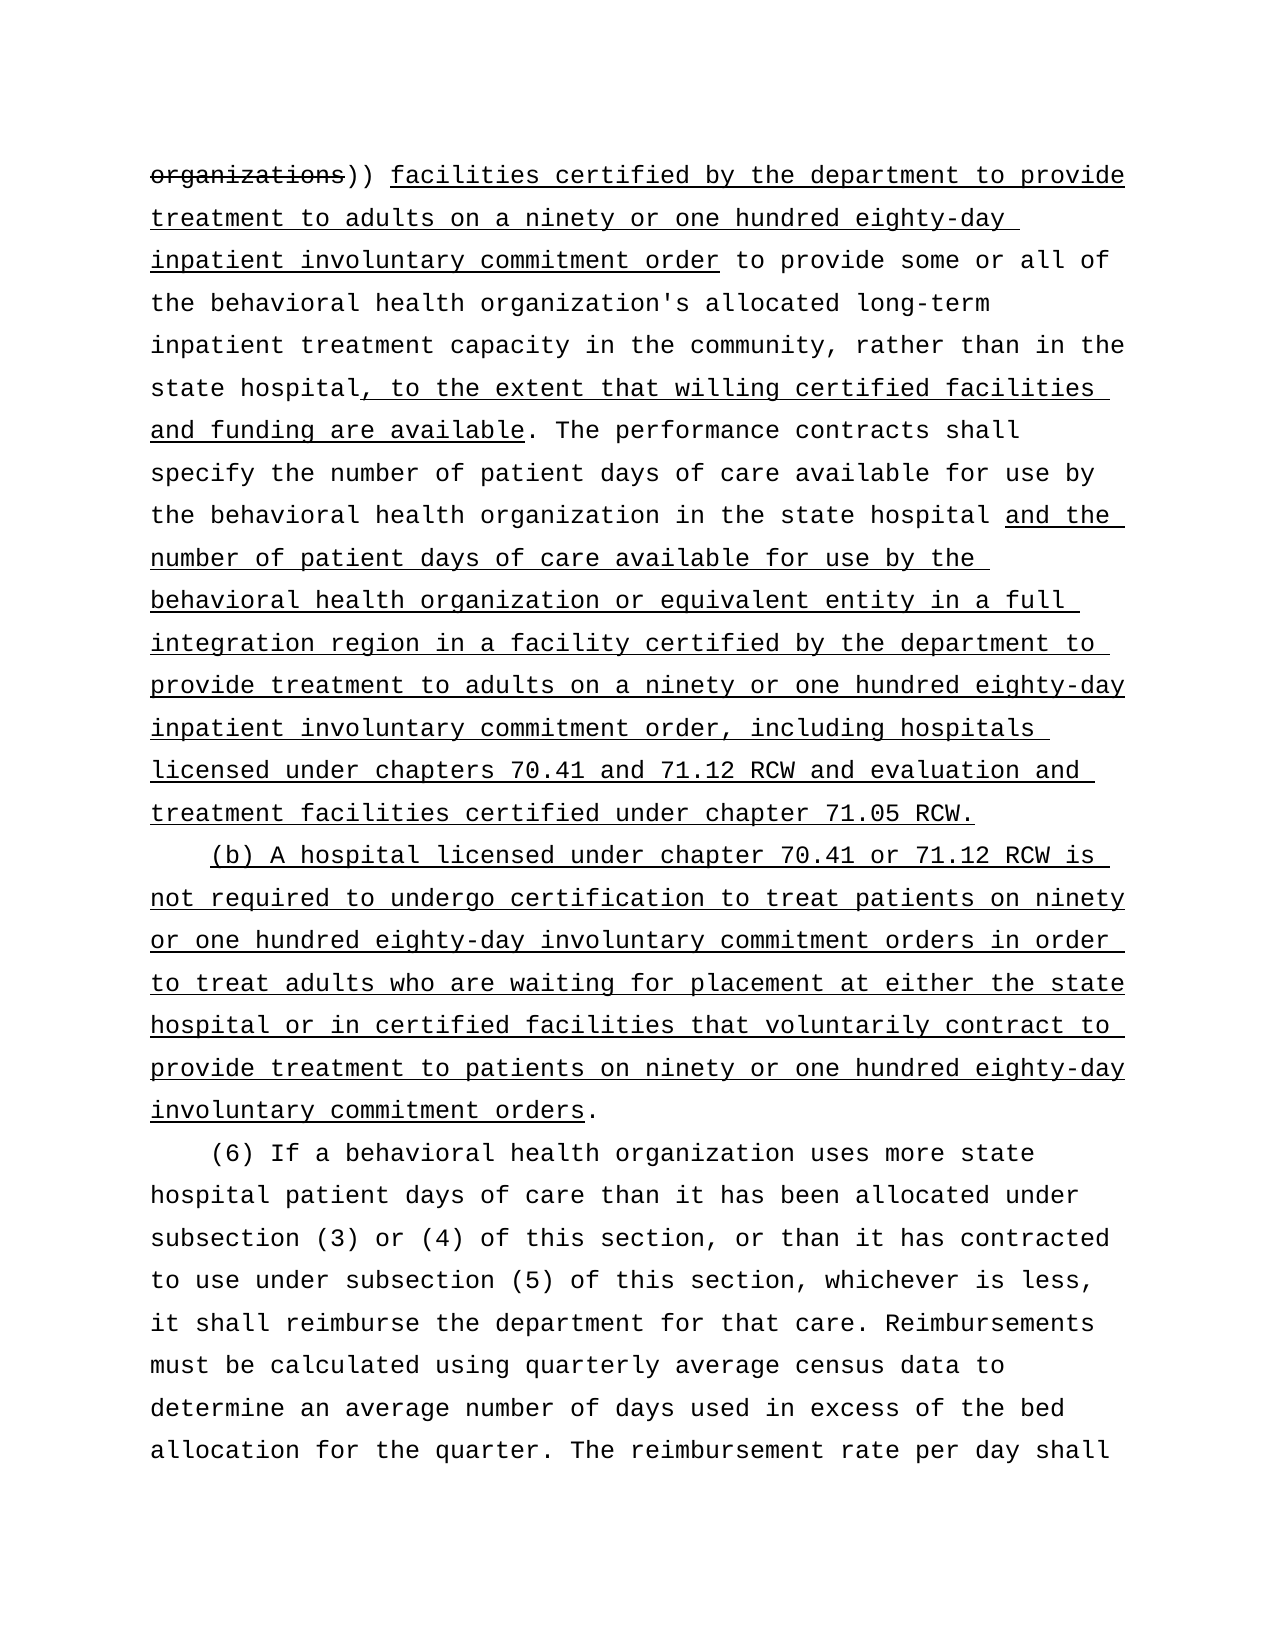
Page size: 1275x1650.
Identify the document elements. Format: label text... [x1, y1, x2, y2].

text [150, 1127, 1125, 1467]
text (b) A hospital licensed under chapter 70.41 or 71.12 RCW is not required to undergo certification to treat patients on ninety or one hundred eighty-day involuntary commitment orders in order to treat adults who are waiting for placement at either the state hospital or in certified facilities that voluntarily contract to provide treatment to patients on ninety or one hundred eighty-day involuntary commitment orders. [150, 830, 1125, 909]
text (b) A hospital licensed under chapter 70.41 or 71.12 RCW is not required to undergo certification to treat patients on ninety or one hundred eighty-day involuntary commitment orders in order to treat adults who are waiting for placement at either the state hospital or in certified facilities that voluntarily contract to provide treatment to patients on ninety or one hundred eighty-day involuntary commitment orders. [150, 995, 1125, 1036]
text (b) A hospital licensed under chapter 70.41 or 71.12 RCW is not required to undergo certification to treat patients on ninety or one hundred eighty-day involuntary commitment orders in order to treat adults who are waiting for placement at either the state hospital or in certified facilities that voluntarily contract to provide treatment to patients on ninety or one hundred eighty-day involuntary commitment orders. [150, 910, 1125, 951]
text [150, 150, 1125, 696]
text (b) A hospital licensed under chapter 70.41 or 71.12 RCW is not required to undergo certification to treat patients on ninety or one hundred eighty-day involuntary commitment orders in order to treat adults who are waiting for placement at either the state hospital or in certified facilities that voluntarily contract to provide treatment to patients on ninety or one hundred eighty-day involuntary commitment orders. [150, 1080, 1125, 1127]
text (b) A hospital licensed under chapter 70.41 or 71.12 RCW is not required to undergo certification to treat patients on ninety or one hundred eighty-day involuntary commitment orders in order to treat adults who are waiting for placement at either the state hospital or in certified facilities that voluntarily contract to provide treatment to patients on ninety or one hundred eighty-day involuntary commitment orders. [150, 953, 1125, 994]
text (b) A hospital licensed under chapter 70.41 or 71.12 RCW is not required to undergo certification to treat patients on ninety or one hundred eighty-day involuntary commitment orders in order to treat adults who are waiting for placement at either the state hospital or in certified facilities that voluntarily contract to provide treatment to patients on ninety or one hundred eighty-day involuntary commitment orders. [150, 1038, 1125, 1079]
